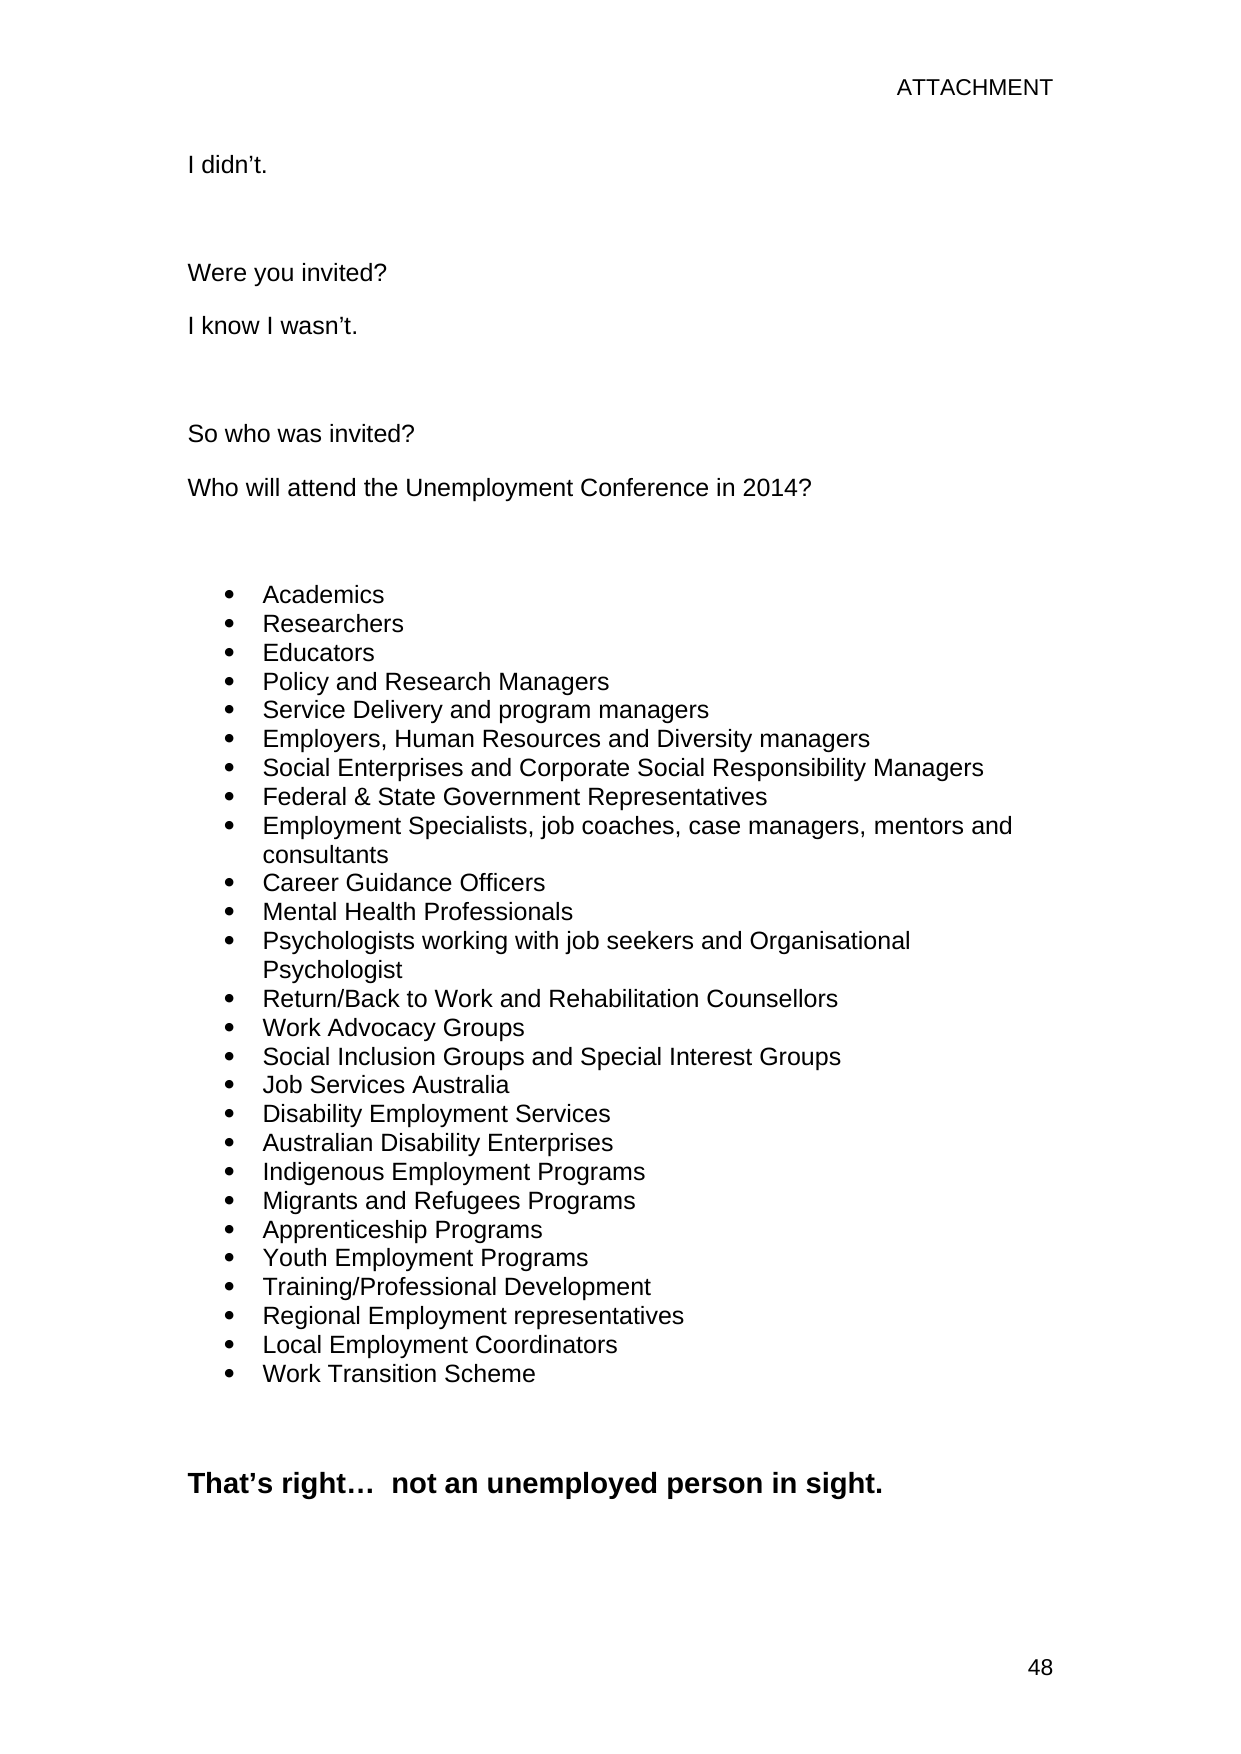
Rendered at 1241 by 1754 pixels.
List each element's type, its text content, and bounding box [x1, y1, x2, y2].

list Apprenticeship Programs [225, 1214, 1053, 1243]
text That’s right… not an unemployed person in sight. [187, 1466, 1053, 1500]
list Educators [225, 638, 1053, 667]
list Career Guidance Officers [225, 868, 1053, 897]
list Social Inclusion Groups and Special Interest Groups [225, 1041, 1053, 1070]
list Policy and Research Managers [225, 667, 1053, 695]
list Regional Employment representatives [225, 1301, 1053, 1330]
list Training/Professional Development [225, 1272, 1053, 1301]
text I know I wasn’t. [187, 311, 1053, 340]
text Were you invited? [187, 257, 1053, 286]
text I didn’t. [187, 150, 1053, 179]
list Researchers [225, 609, 1053, 638]
list Indigenous Employment Programs [225, 1157, 1053, 1186]
list Australian Disability Enterprises [225, 1128, 1053, 1157]
list Local Employment Coordinators [225, 1330, 1053, 1359]
list Employers, Human Resources and Diversity managers [225, 724, 1053, 753]
list Mental Health Professionals [225, 897, 1053, 926]
text So who was invited? [187, 419, 1053, 447]
list Federal & State Government Representatives [225, 782, 1053, 811]
list Return/Back to Work and Rehabilitation Counsellors [225, 984, 1053, 1013]
list Job Services Australia [225, 1070, 1053, 1099]
list Social Enterprises and Corporate Social Responsibility Managers [225, 753, 1053, 782]
list Migrants and Refugees Programs [225, 1186, 1053, 1214]
list Work Transition Scheme [225, 1359, 1053, 1388]
list Service Delivery and program managers [225, 695, 1053, 724]
list Academics [225, 580, 1053, 609]
list Disability Employment Services [225, 1099, 1053, 1128]
list Youth Employment Programs [225, 1243, 1053, 1272]
list Work Advocacy Groups [225, 1013, 1053, 1041]
text Who will attend the Unemployment Conference in 2014? [187, 472, 1053, 501]
list Psychologists working with job seekers and Organisational Psychologist [225, 926, 1053, 984]
list Employment Specialists, job coaches, case managers, mentors and consultants [225, 811, 1053, 868]
